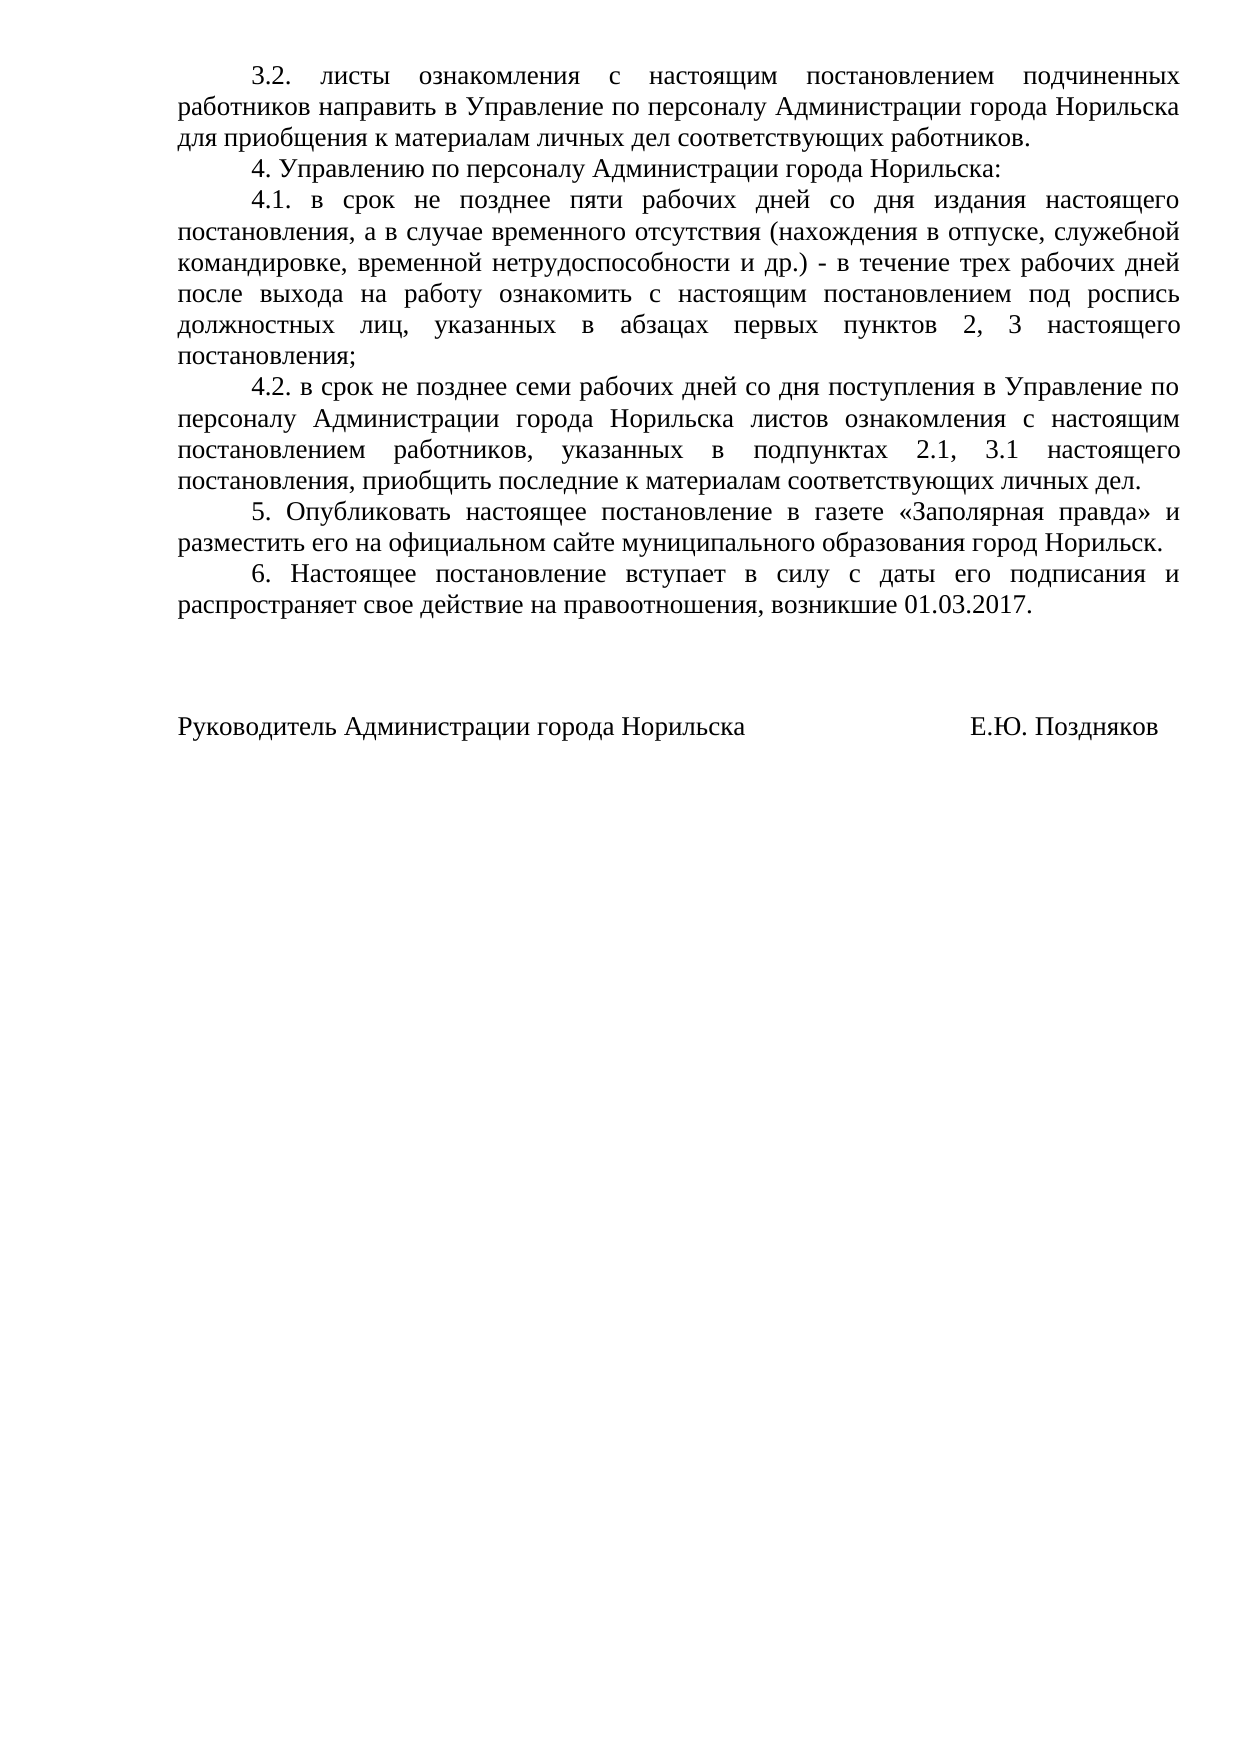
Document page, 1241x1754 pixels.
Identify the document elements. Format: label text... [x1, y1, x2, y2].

text 4.2. в срок не позднее семи рабочих дней со дня поступления в Управление по персоналу Администрации города Норильска листов ознакомления с настоящим постановлением работников, указанных в подпунктах 2.1, 3.1 настоящего постановления, приобщить последние к материалам соответствующих личных дел. [177, 371, 1181, 495]
text 6. Настоящее постановление вступает в силу с даты его подписания и распространяет свое действие на правоотношения, возникшие 01.03.2017. [177, 557, 1181, 620]
text 3.2. листы ознакомления с настоящим постановлением подчиненных работников направить в Управление по персоналу Администрации города Норильска для приобщения к материалам личных дел соответствующих работников. [177, 59, 1181, 152]
text Руководитель Администрации города Норильска Е.Ю. Поздняков [177, 710, 1181, 741]
text 4.1. в срок не позднее пяти рабочих дней со дня издания настоящего постановления, а в случае временного отсутствия (нахождения в отпуске, служебной командировке, временной нетрудоспособности и др.) - в течение трех рабочих дней после выхода на работу ознакомить с настоящим постановлением под роспись должностных лиц, указанных в абзацах первых пунктов 2, 3 настоящего постановления; [177, 184, 1181, 371]
text 5. Опубликовать настоящее постановление в газете «Заполярная правда» и разместить его на официальном сайте муниципального образования город Норильск. [177, 495, 1181, 557]
text 4. Управлению по персоналу Администрации города Норильска: [177, 152, 1181, 184]
